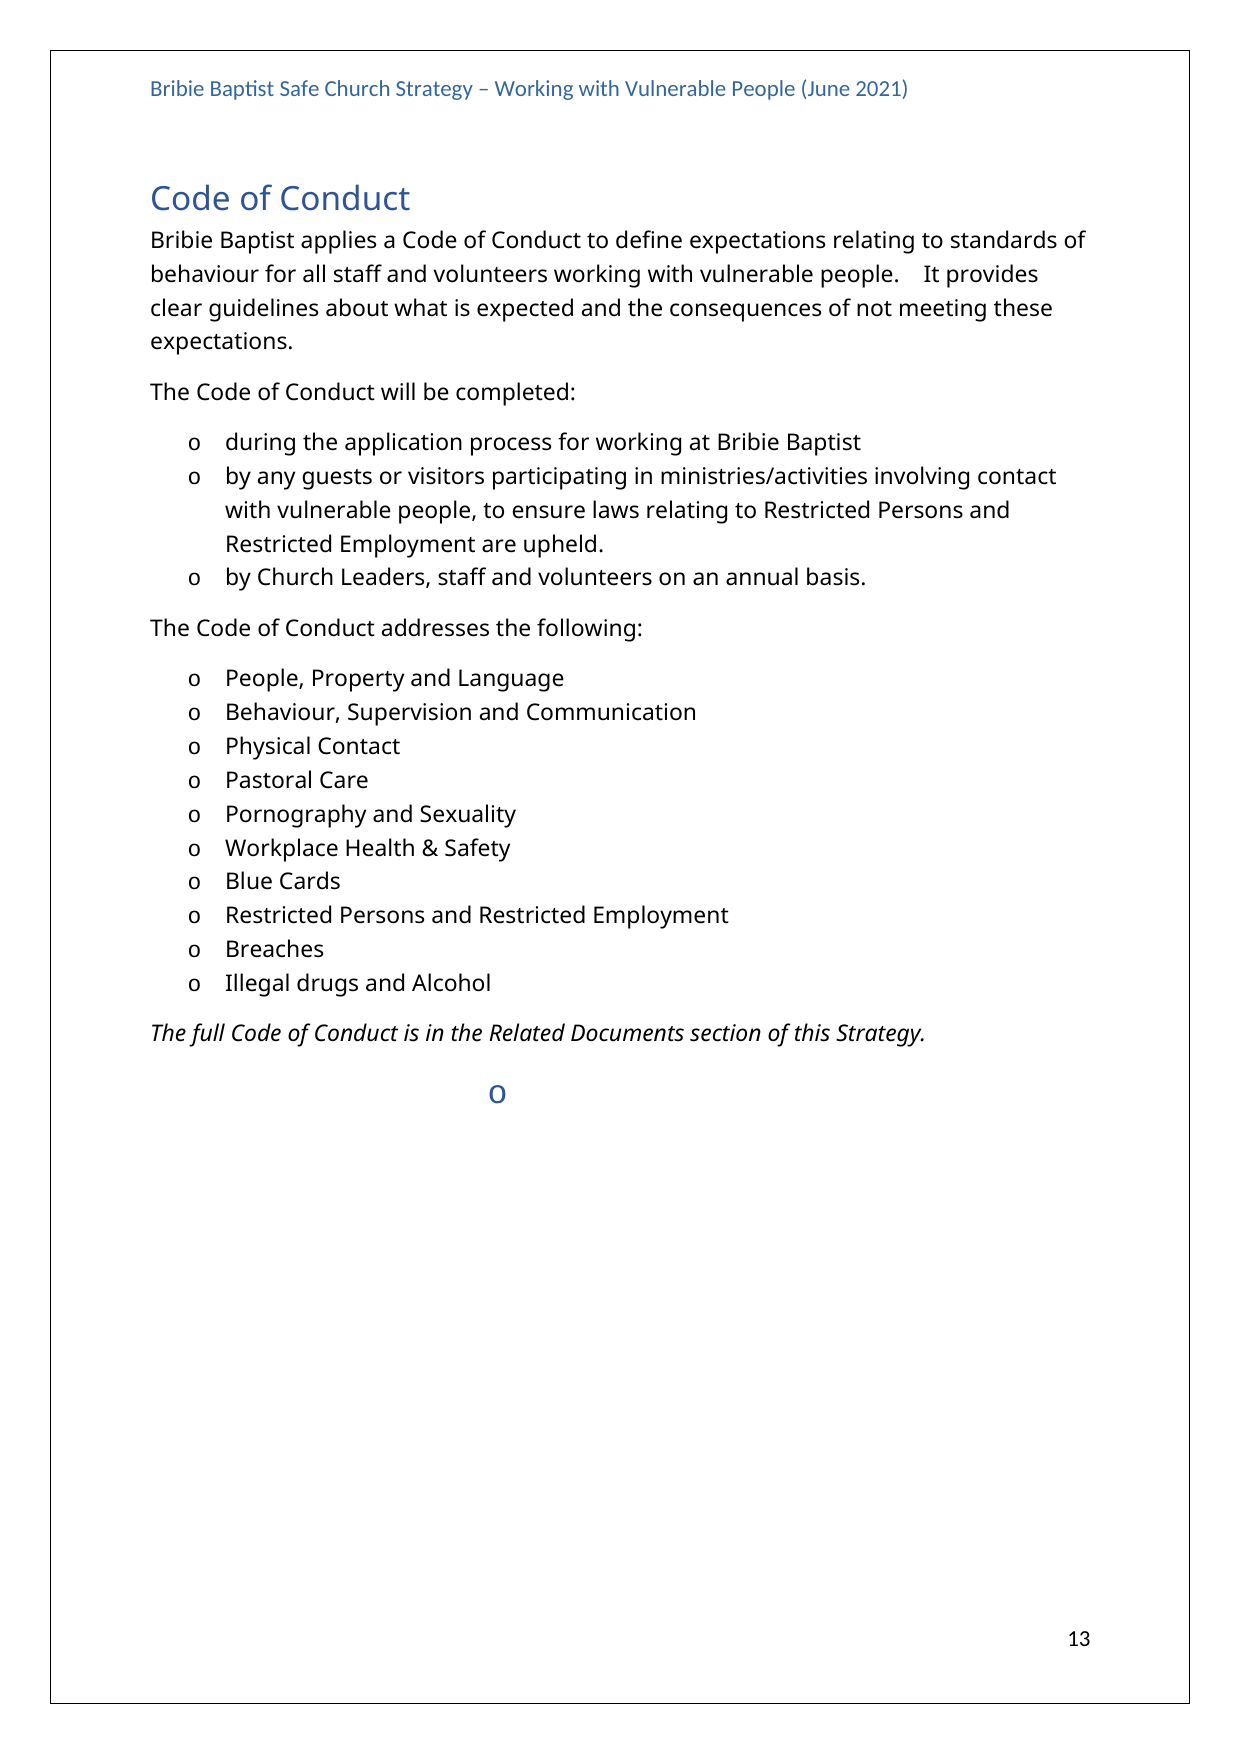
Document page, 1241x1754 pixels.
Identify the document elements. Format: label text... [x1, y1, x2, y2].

list by Church Leaders, staff and volunteers on an annual basis. [187, 561, 1090, 593]
list during the application process for working at Bribie Baptist [187, 426, 1090, 457]
list People, Property and Language [187, 662, 1090, 693]
list Pastoral Care [187, 764, 1090, 795]
list Illegal drugs and Alcohol [187, 967, 1090, 998]
list Pornography and Sexuality [187, 798, 1090, 829]
list Breaches [187, 933, 1090, 964]
list Physical Contact [187, 730, 1090, 761]
subtitle Code of Conduct [150, 175, 1090, 220]
list Workplace Health & Safety [187, 831, 1090, 863]
list Behaviour, Supervision and Communication [187, 696, 1090, 727]
text Bribie Baptist applies a Code of Conduct to define expectations relating to standards of behaviour for all staff and volunteers working with vulnerable people. It provides clear guidelines about what is expected and the consequences of not meeting these expectations. [150, 224, 1090, 356]
list by any guests or visitors participating in ministries/activities involving contact with vulnerable people, to ensure laws relating to Restricted Persons and Restricted Employment are upheld. [187, 460, 1090, 559]
text The Code of Conduct addresses the following: [150, 612, 1090, 643]
list Restricted Persons and Restricted Employment [187, 899, 1090, 931]
list Blue Cards [187, 865, 1090, 897]
text The Code of Conduct will be completed: [150, 376, 1090, 407]
text The full Code of Conduct is in the Related Documents section of this Strategy. [150, 1017, 1090, 1049]
